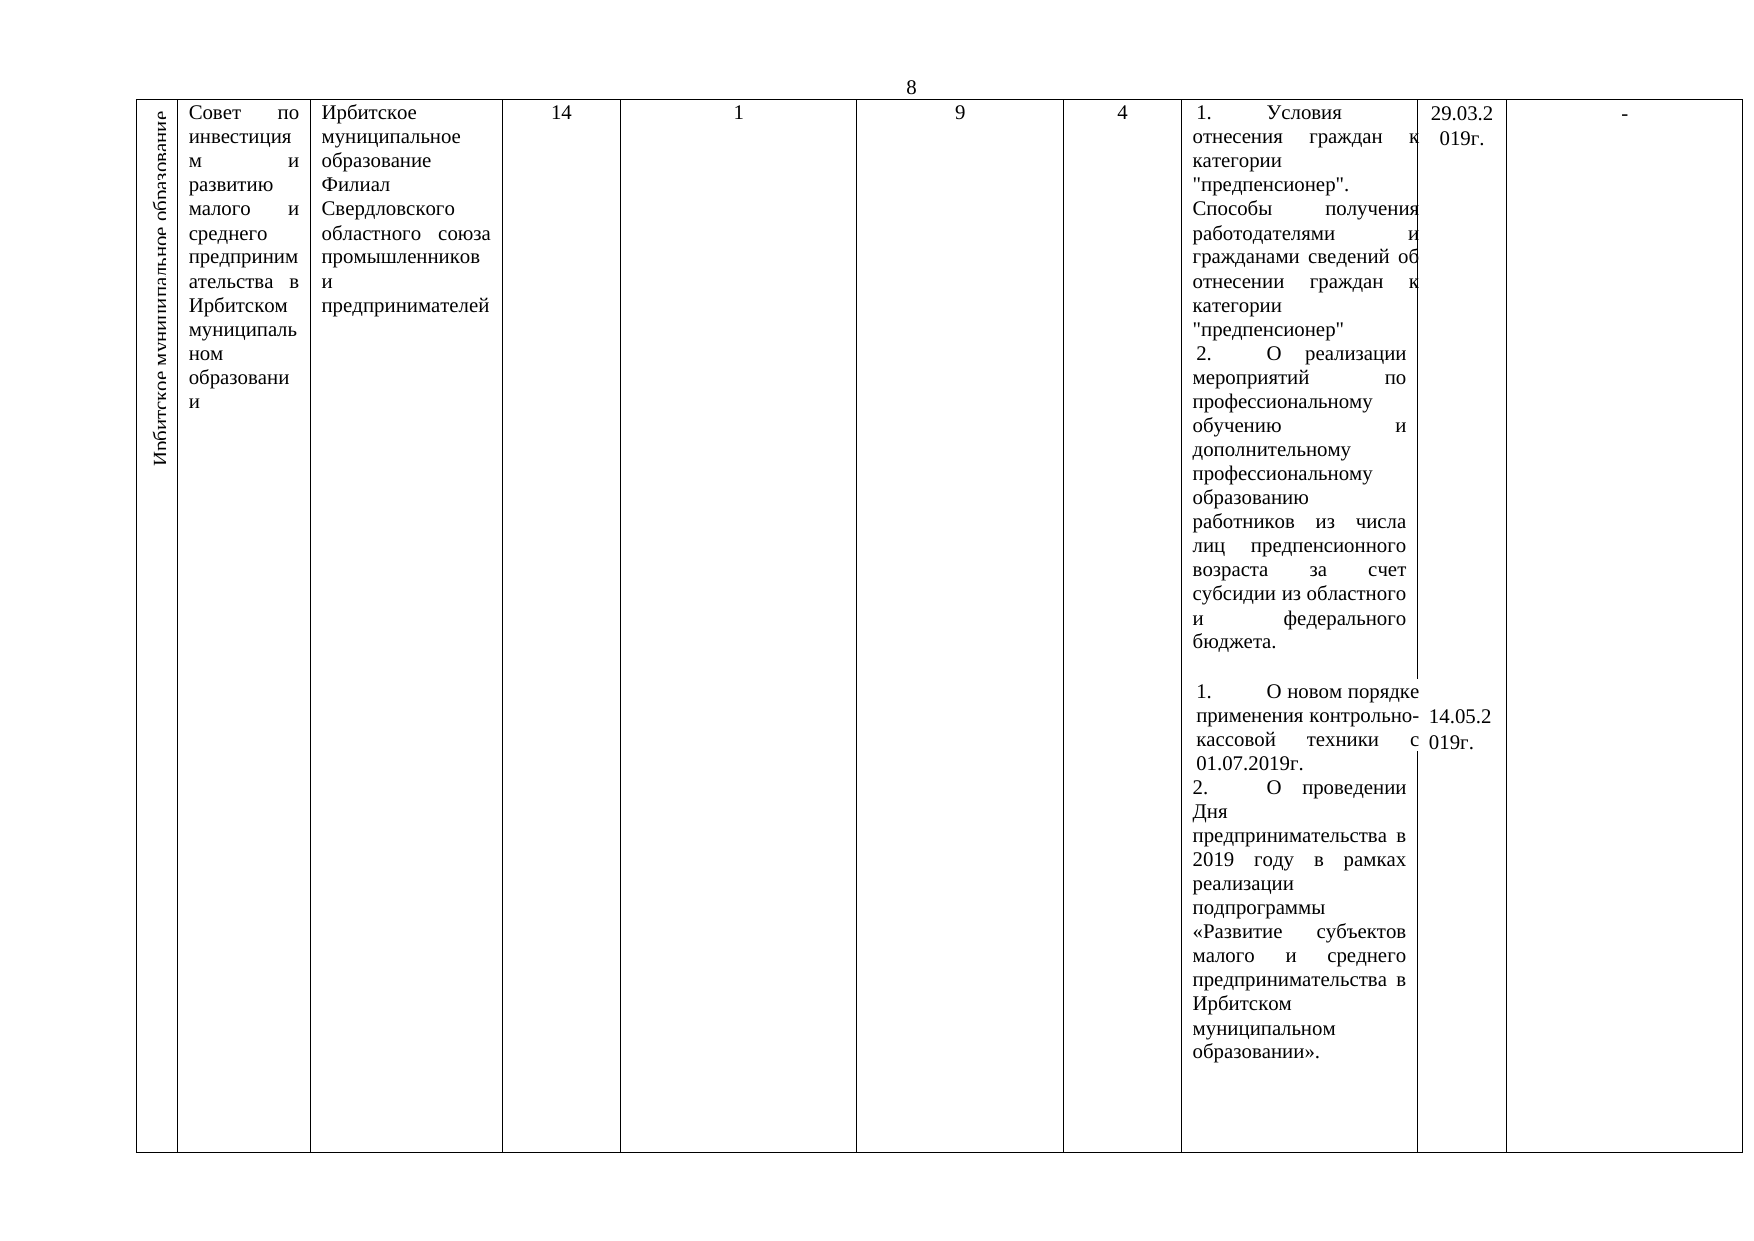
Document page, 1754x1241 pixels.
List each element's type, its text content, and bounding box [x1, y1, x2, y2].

table_cell Условия отнесения граждан к категории "предпенсионер". Способы получения работодателями и гражданами сведений об отнесении граждан к категории "предпенсионер" О реализации мероприятий по профессиональному обучению и дополнительному профессиональному образованию работников из числа лиц предпенсионного возраста за счет субсидии из областного и федерального бюджета. О новом порядке применения контрольно-кассовой техники с 01.07.2019г. О проведении Дня предпринимательства в 2019 году в рамках реализации подпрограммы «Развитие субъектов малого и среднего предпринимательства в Ирбитском муниципальном образовании». [1182, 100, 1417, 1152]
table_cell 14 [503, 100, 620, 1152]
table_cell 1 [621, 100, 856, 1152]
table_cell 4 [1064, 100, 1181, 1152]
table_cell Ирбитское муниципальное образование [137, 100, 177, 1152]
table_cell - [1507, 100, 1742, 1152]
table_cell 29.03.2019г. 14.05.2019г. [1418, 100, 1506, 1152]
table_cell Ирбитское муниципальное образование Филиал Свердловского областного союза промышленников и предпринимателей [311, 100, 502, 1152]
table_cell 9 [857, 100, 1063, 1152]
table_cell Совет по инвестициям и развитию малого и среднего предпринимательства в Ирбитском муниципальном образовании [178, 100, 310, 1152]
